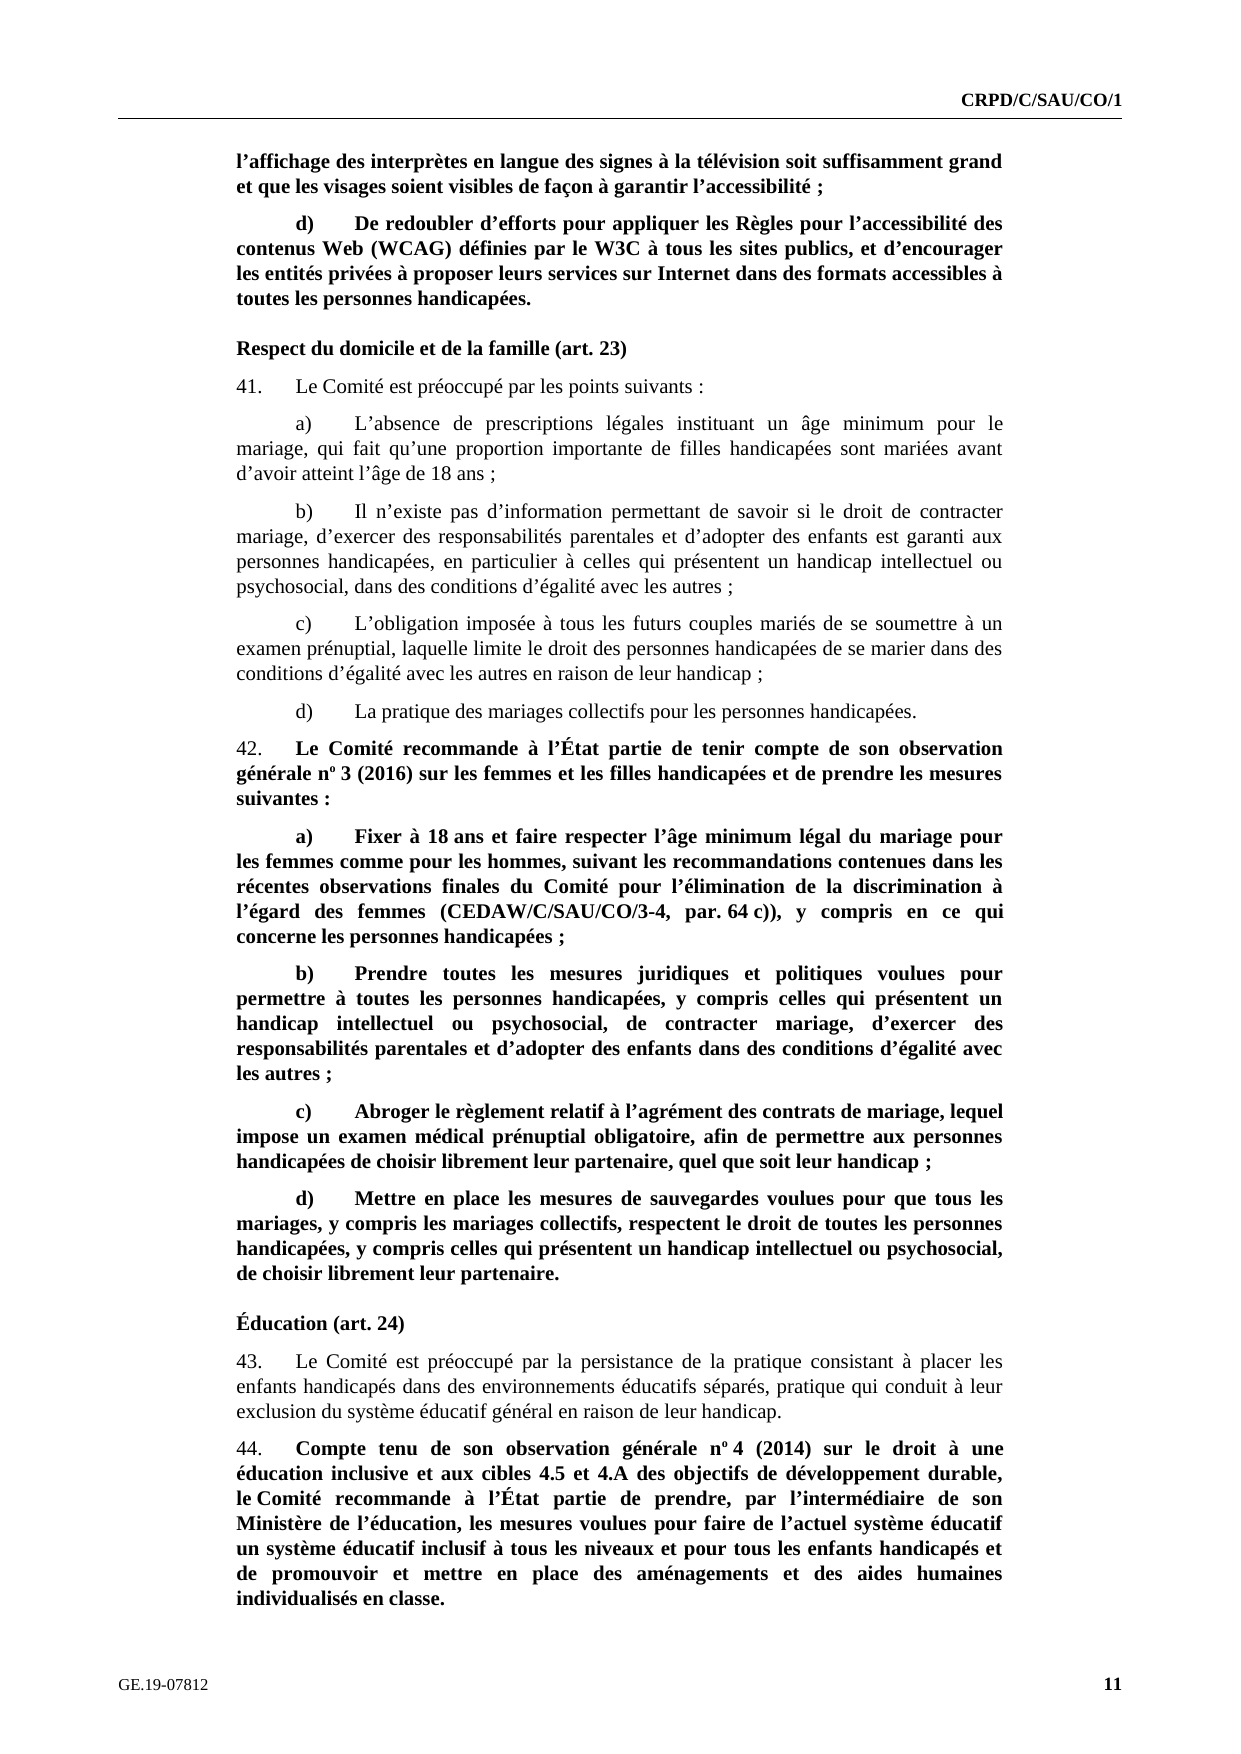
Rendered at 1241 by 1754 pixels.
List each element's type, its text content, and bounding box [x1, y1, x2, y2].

text 42. Le Comité recommande à l’État partie de tenir compte de son observation générale no 3 (2016) sur les femmes et les filles handicapées et de prendre les mesures suivantes : [236, 735, 1004, 810]
text 41. Le Comité est préoccupé par les points suivants : [236, 373, 1004, 398]
text Respect du domicile et de la famille (art. 23) [118, 335, 1004, 360]
text d) De redoubler d’efforts pour appliquer les Règles pour l’accessibilité des contenus Web (WCAG) définies par le W3C à tous les sites publics, et d’encourager les entités privées à proposer leurs services sur Internet dans des formats accessibles à toutes les personnes handicapées. [236, 210, 1004, 310]
text d) La pratique des mariages collectifs pour les personnes handicapées. [236, 698, 1004, 723]
text a) Fixer à 18 ans et faire respecter l’âge minimum légal du mariage pour les femmes comme pour les hommes, suivant les recommandations contenues dans les récentes observations finales du Comité pour l’élimination de la discrimination à l’égard des femmes (CEDAW/C/SAU/CO/3-4, par. 64 c)), y compris en ce qui concerne les personnes handicapées ; [236, 823, 1004, 948]
text 44. Compte tenu de son observation générale no 4 (2014) sur le droit à une éducation inclusive et aux cibles 4.5 et 4.A des objectifs de développement durable, le Comité recommande à l’État partie de prendre, par l’intermédiaire de son Ministère de l’éducation, les mesures voulues pour faire de l’actuel système éducatif un système éducatif inclusif à tous les niveaux et pour tous les enfants handicapés et de promouvoir et mettre en place des aménagements et des aides humaines individualisés en classe. [236, 1435, 1004, 1610]
text 43. Le Comité est préoccupé par la persistance de la pratique consistant à placer les enfants handicapés dans des environnements éducatifs séparés, pratique qui conduit à leur exclusion du système éducatif général en raison de leur handicap. [236, 1348, 1004, 1423]
text b) Prendre toutes les mesures juridiques et politiques voulues pour permettre à toutes les personnes handicapées, y compris celles qui présentent un handicap intellectuel ou psychosocial, de contracter mariage, d’exercer des responsabilités parentales et d’adopter des enfants dans des conditions d’égalité avec les autres ; [236, 960, 1004, 1085]
text Éducation (art. 24) [118, 1310, 1004, 1335]
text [236, 148, 1004, 198]
text c) L’obligation imposée à tous les futurs couples mariés de se soumettre à un examen prénuptial, laquelle limite le droit des personnes handicapées de se marier dans des conditions d’égalité avec les autres en raison de leur handicap ; [236, 610, 1004, 685]
text d) Mettre en place les mesures de sauvegardes voulues pour que tous les mariages, y compris les mariages collectifs, respectent le droit de toutes les personnes handicapées, y compris celles qui présentent un handicap intellectuel ou psychosocial, de choisir librement leur partenaire. [236, 1185, 1004, 1285]
text a) L’absence de prescriptions légales instituant un âge minimum pour le mariage, qui fait qu’une proportion importante de filles handicapées sont mariées avant d’avoir atteint l’âge de 18 ans ; [236, 410, 1004, 485]
text b) Il n’existe pas d’information permettant de savoir si le droit de contracter mariage, d’exercer des responsabilités parentales et d’adopter des enfants est garanti aux personnes handicapées, en particulier à celles qui présentent un handicap intellectuel ou psychosocial, dans des conditions d’égalité avec les autres ; [236, 498, 1004, 598]
text c) Abroger le règlement relatif à l’agrément des contrats de mariage, lequel impose un examen médical prénuptial obligatoire, afin de permettre aux personnes handicapées de choisir librement leur partenaire, quel que soit leur handicap ; [236, 1098, 1004, 1173]
